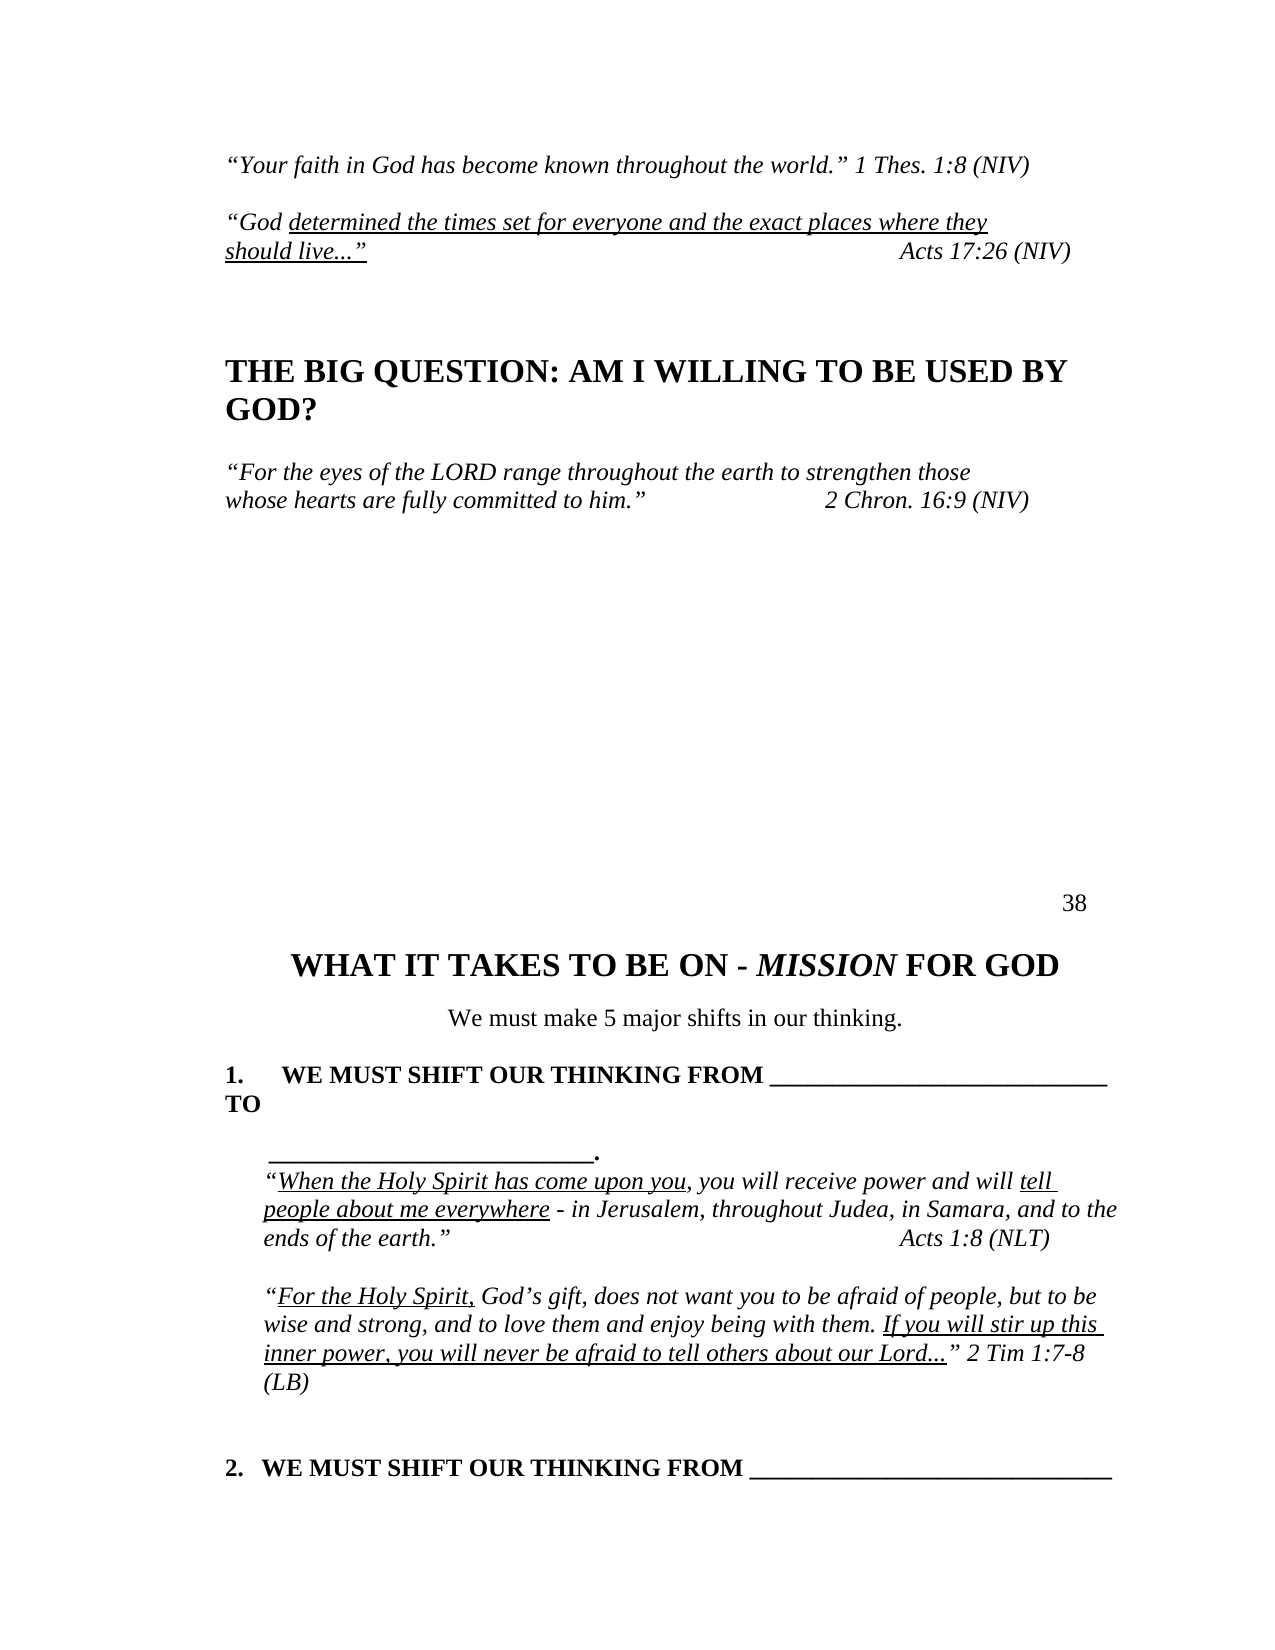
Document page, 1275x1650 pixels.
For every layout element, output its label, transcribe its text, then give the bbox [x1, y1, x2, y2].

text whose hearts are fully committed to him.” 2 Chron. 16:9 (NIV) [225, 485, 1125, 514]
text THE BIG QUESTION: AM I WILLING TO BE USED BY GOD? [225, 351, 1125, 428]
text “When the Holy Spirit has come upon you, you will receive power and will tell people about me everywhere - in , throughout , in Samara, and to the ends of the earth.” Acts 1:8 (NLT) [263, 1166, 1125, 1252]
text “For the Holy Spirit, God’s gift, does not want you to be afraid of people, but to be wise and strong, and to love them and enjoy being with them. If you will stir up this inner power, you will never be afraid to tell others about our Lord...” 2 Tim 1:7-8 (LB) [263, 1281, 1125, 1396]
text “God determined the times set for everyone and the exact places where they [225, 207, 1125, 236]
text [225, 1453, 1125, 1482]
text “Your faith in God has become known throughout the world.” 1 Thes. 1:8 (NIV) [225, 150, 1125, 179]
text We must make 5 major shifts in our thinking. [225, 1003, 1125, 1032]
text “For the eyes of the LORD range throughout the earth to strengthen those [225, 457, 1125, 485]
text 1. WE MUST SHIFT OUR THINKING FROM ___________________________ TO [225, 1060, 1125, 1118]
text __________________________. [225, 1137, 1125, 1166]
text should live...” Acts 17:26 (NIV) [225, 236, 1125, 265]
text 38 [1062, 888, 1125, 917]
text WHAT IT TAKES TO BE ON - MISSION FOR GOD [225, 945, 1125, 984]
